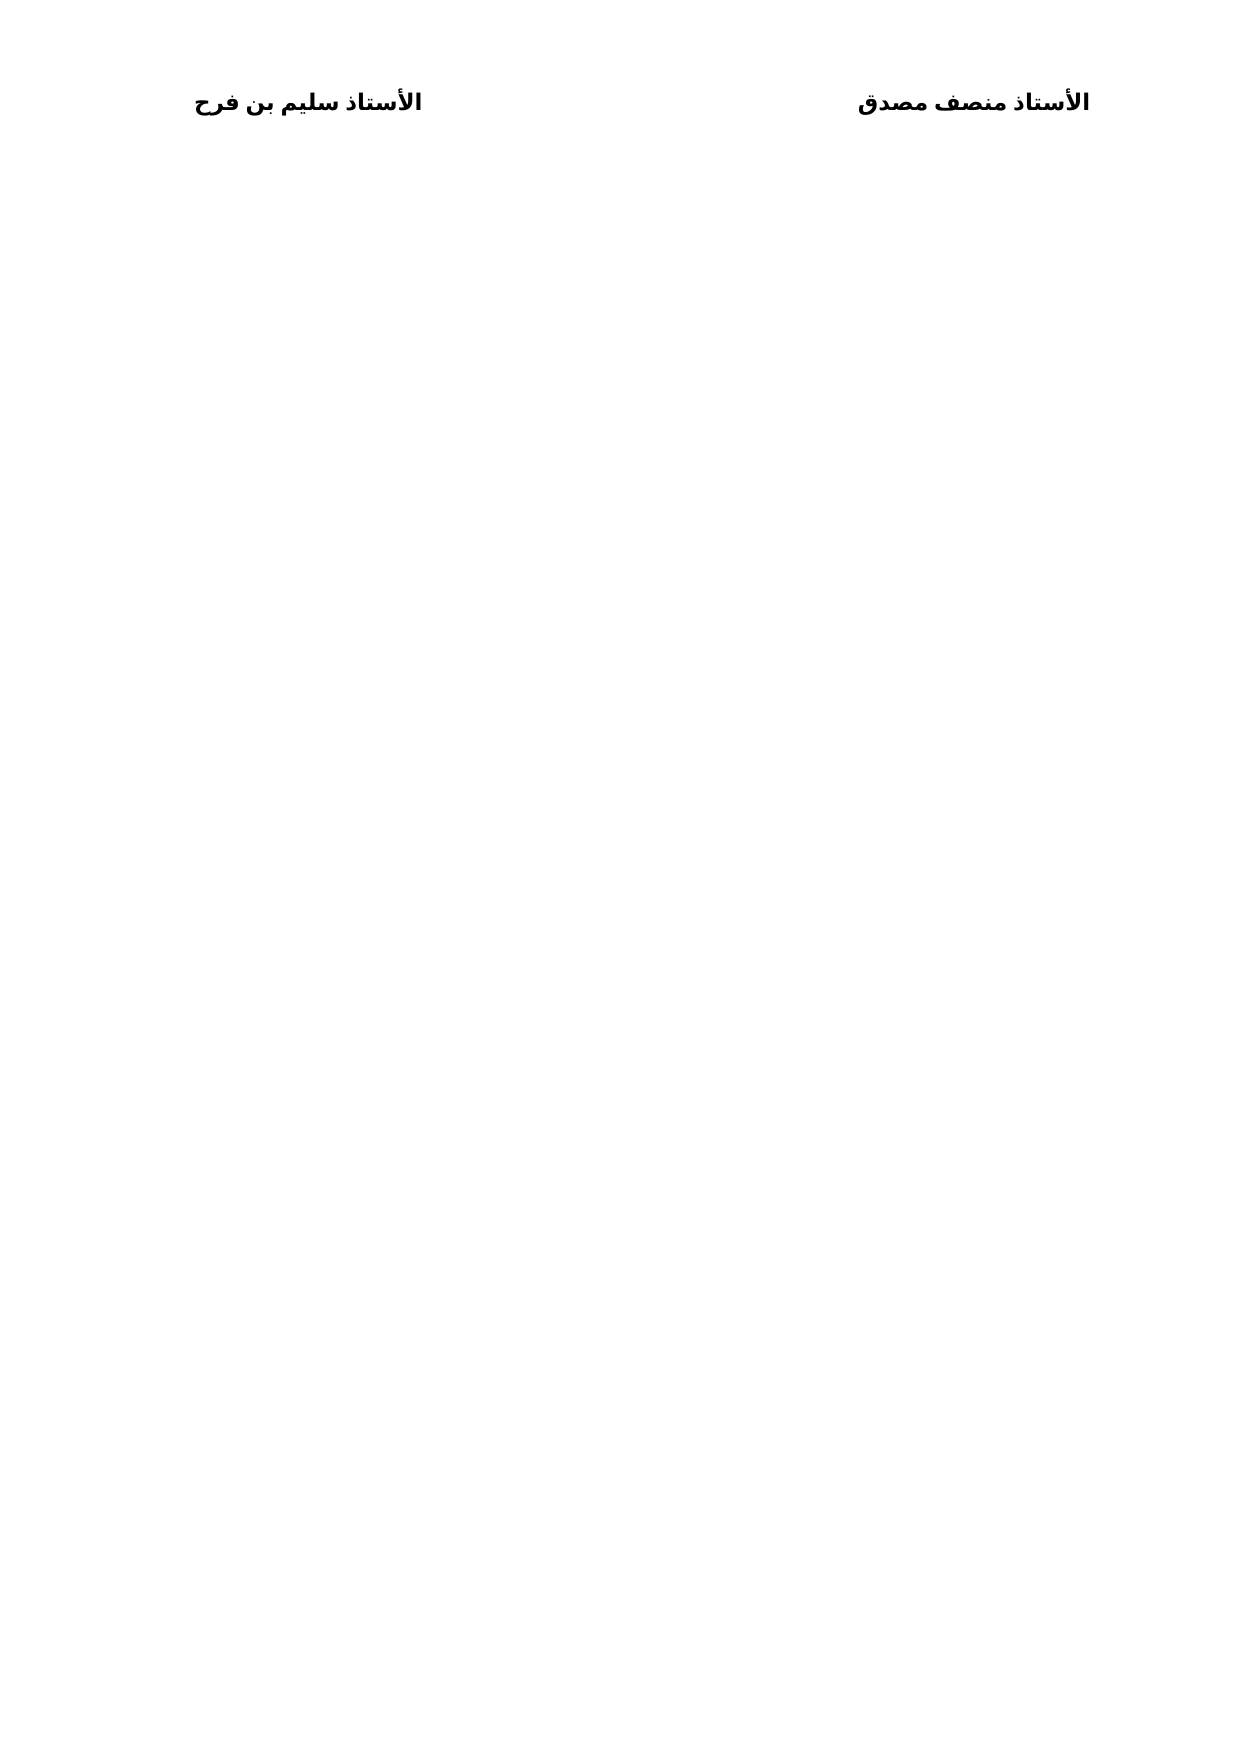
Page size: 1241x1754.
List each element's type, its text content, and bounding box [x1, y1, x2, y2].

text الأستاذ منصف مصدق الأستاذ سليم بن فرح [148, 89, 1092, 115]
